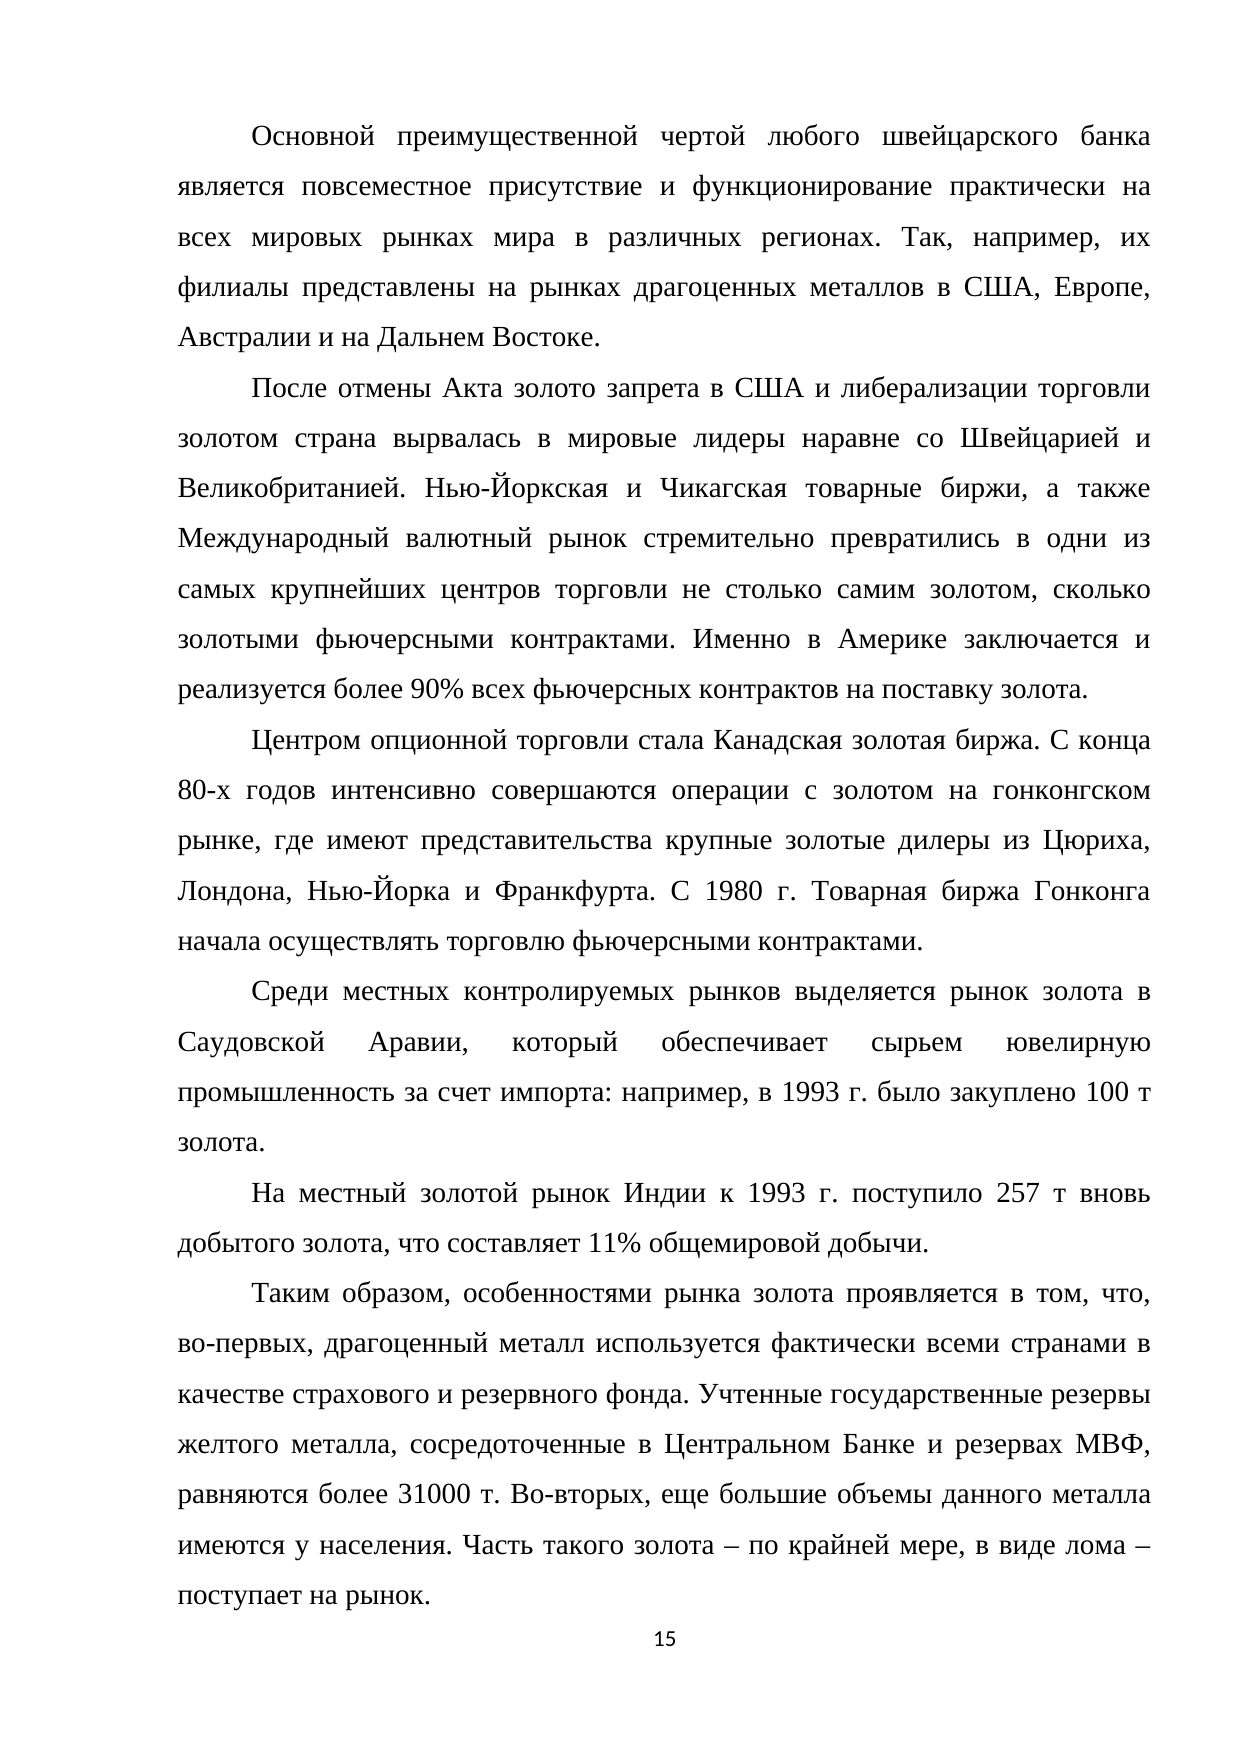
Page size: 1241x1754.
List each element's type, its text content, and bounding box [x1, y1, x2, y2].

text Таким образом, особенностями рынка золота проявляется в том, что, во-первых, драгоценный металл используется фактически всеми странами в качестве страхового и резервного фонда. Учтенные государственные резервы желтого металла, сосредоточенные в Центральном Банке и резервах МВФ, равняются более 31000 т. Во-вторых, еще большие объемы данного металла имеются у населения. Часть такого золота – по крайней мере, в виде лома – поступает на рынок. [177, 1275, 1152, 1611]
text Центром опционной торговли стала Канадская золотая биржа. С конца 80-х годов интенсивно совершаются операции с золотом на гонконгском рынке, где имеют представительства крупные золотые дилеры из Цюриха, Лондона, Нью-Йорка и Франкфурта. С 1980 г. Товарная биржа Гонконга начала осуществлять торговлю фьючерсными контрактами. [177, 722, 1152, 957]
text На местный золотой рынок Индии к 1993 г. поступило 257 т вновь добытого золота, что составляет 11% общемировой добычи. [177, 1175, 1152, 1258]
text Основной преимущественной чертой любого швейцарского банка является повсеместное присутствие и функционирование практически на всех мировых рынках мира в различных регионах. Так, например, их филиалы представлены на рынках драгоценных металлов в США, Европе, Австралии и на Дальнем Востоке. [177, 118, 1152, 353]
text После отмены Акта золото запрета в США и либерализации торговли золотом страна вырвалась в мировые лидеры наравне со Швейцарией и Великобританией. Нью-Йоркская и Чикагская товарные биржи, а также Международный валютный рынок стремительно превратились в одни из самых крупнейших центров торговли не столько самим золотом, сколько золотыми фьючерсными контрактами. Именно в Америке заключается и реализуется более 90% всех фьючерсных контрактов на поставку золота. [177, 370, 1152, 705]
text Среди местных контролируемых рынков выделяется рынок золота в Саудовской Аравии, который обеспечивает сырьем ювелирную промышленность за счет импорта: например, в 1993 г. было закуплено 100 т золота. [177, 973, 1152, 1158]
